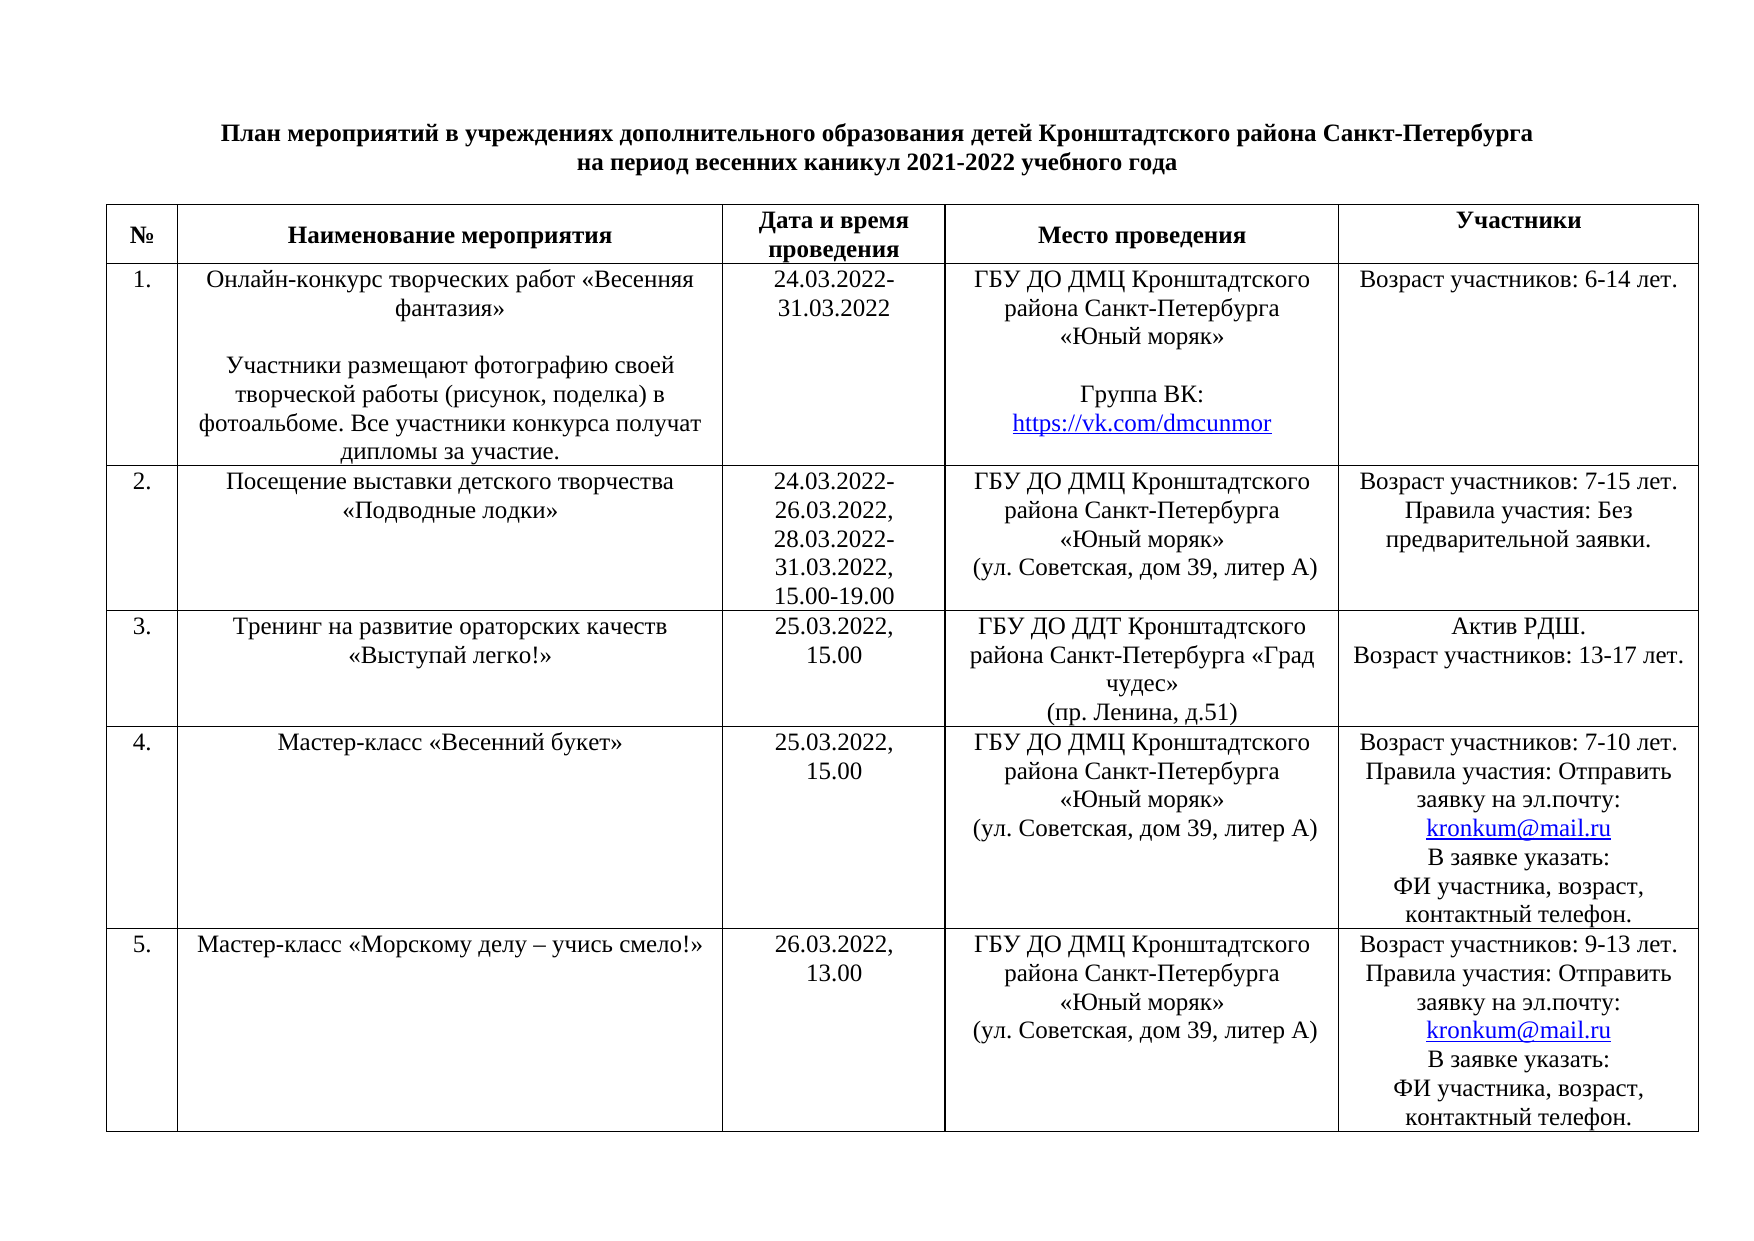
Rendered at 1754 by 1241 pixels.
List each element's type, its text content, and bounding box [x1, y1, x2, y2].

table_cell ГБУ ДО ДДТ Кронштадтского района Санкт-Петербурга «Град чудес» (пр. Ленина, д.51) [946, 611, 1338, 726]
text План мероприятий в учреждениях дополнительного образования детей Кронштадтского района Санкт-Петербурга [118, 118, 1636, 147]
table_cell 25.03.2022, 15.00 [723, 611, 944, 726]
table_header Наименование мероприятия [178, 205, 722, 263]
table_cell 1. [107, 264, 177, 465]
table_header № [107, 205, 177, 263]
table_cell 5. [107, 929, 177, 1131]
table_cell 2. [107, 466, 177, 610]
table_cell ГБУ ДО ДМЦ Кронштадтского района Санкт-Петербурга «Юный моряк» (ул. Советская, дом 39, литер А) [946, 929, 1338, 1131]
table_cell ГБУ ДО ДМЦ Кронштадтского района Санкт-Петербурга «Юный моряк» Группа ВК: https://vk.com/dmcunmor [946, 264, 1338, 465]
text на период весенних каникул 2021-2022 учебного года [118, 147, 1636, 176]
table_cell 25.03.2022, 15.00 [723, 727, 944, 928]
table_cell Актив РДШ. Возраст участников: 13-17 лет. [1339, 611, 1698, 726]
table_cell Возраст участников: 7-15 лет. Правила участия: Без предварительной заявки. [1339, 466, 1698, 610]
table_header Дата и время проведения [723, 205, 944, 263]
table_cell ГБУ ДО ДМЦ Кронштадтского района Санкт-Петербурга «Юный моряк» (ул. Советская, дом 39, литер А) [946, 466, 1338, 610]
table_cell Тренинг на развитие ораторских качеств «Выступай легко!» [178, 611, 722, 726]
table_cell Мастер-класс «Морскому делу – учись смело!» [178, 929, 722, 1131]
table_cell ГБУ ДО ДМЦ Кронштадтского района Санкт-Петербурга «Юный моряк» (ул. Советская, дом 39, литер А) [946, 727, 1338, 928]
table_cell Посещение выставки детского творчества «Подводные лодки» [178, 466, 722, 610]
table_header Место проведения [946, 205, 1338, 263]
table_cell 4. [107, 727, 177, 928]
table_cell 24.03.2022-26.03.2022, 28.03.2022-31.03.2022, 15.00-19.00 [723, 466, 944, 610]
table_cell Онлайн-конкурс творческих работ «Весенняя фантазия» Участники размещают фотографию своей творческой работы (рисунок, поделка) в фотоальбоме. Все участники конкурса получат дипломы за участие. [178, 264, 722, 465]
table_cell 3. [107, 611, 177, 726]
table_header Участники [1339, 205, 1698, 263]
table_cell Мастер-класс «Весенний букет» [178, 727, 722, 928]
table_cell 26.03.2022, 13.00 [723, 929, 944, 1131]
table_cell Возраст участников: 6-14 лет. [1339, 264, 1698, 465]
table_cell 24.03.2022-31.03.2022 [723, 264, 944, 465]
table_cell Возраст участников: 9-13 лет. Правила участия: Отправить заявку на эл.почту: kronkum@mail.ru В заявке указать: ФИ участника, возраст, контактный телефон. [1339, 929, 1698, 1131]
table_cell Возраст участников: 7-10 лет. Правила участия: Отправить заявку на эл.почту: kronkum@mail.ru В заявке указать: ФИ участника, возраст, контактный телефон. [1339, 727, 1698, 928]
